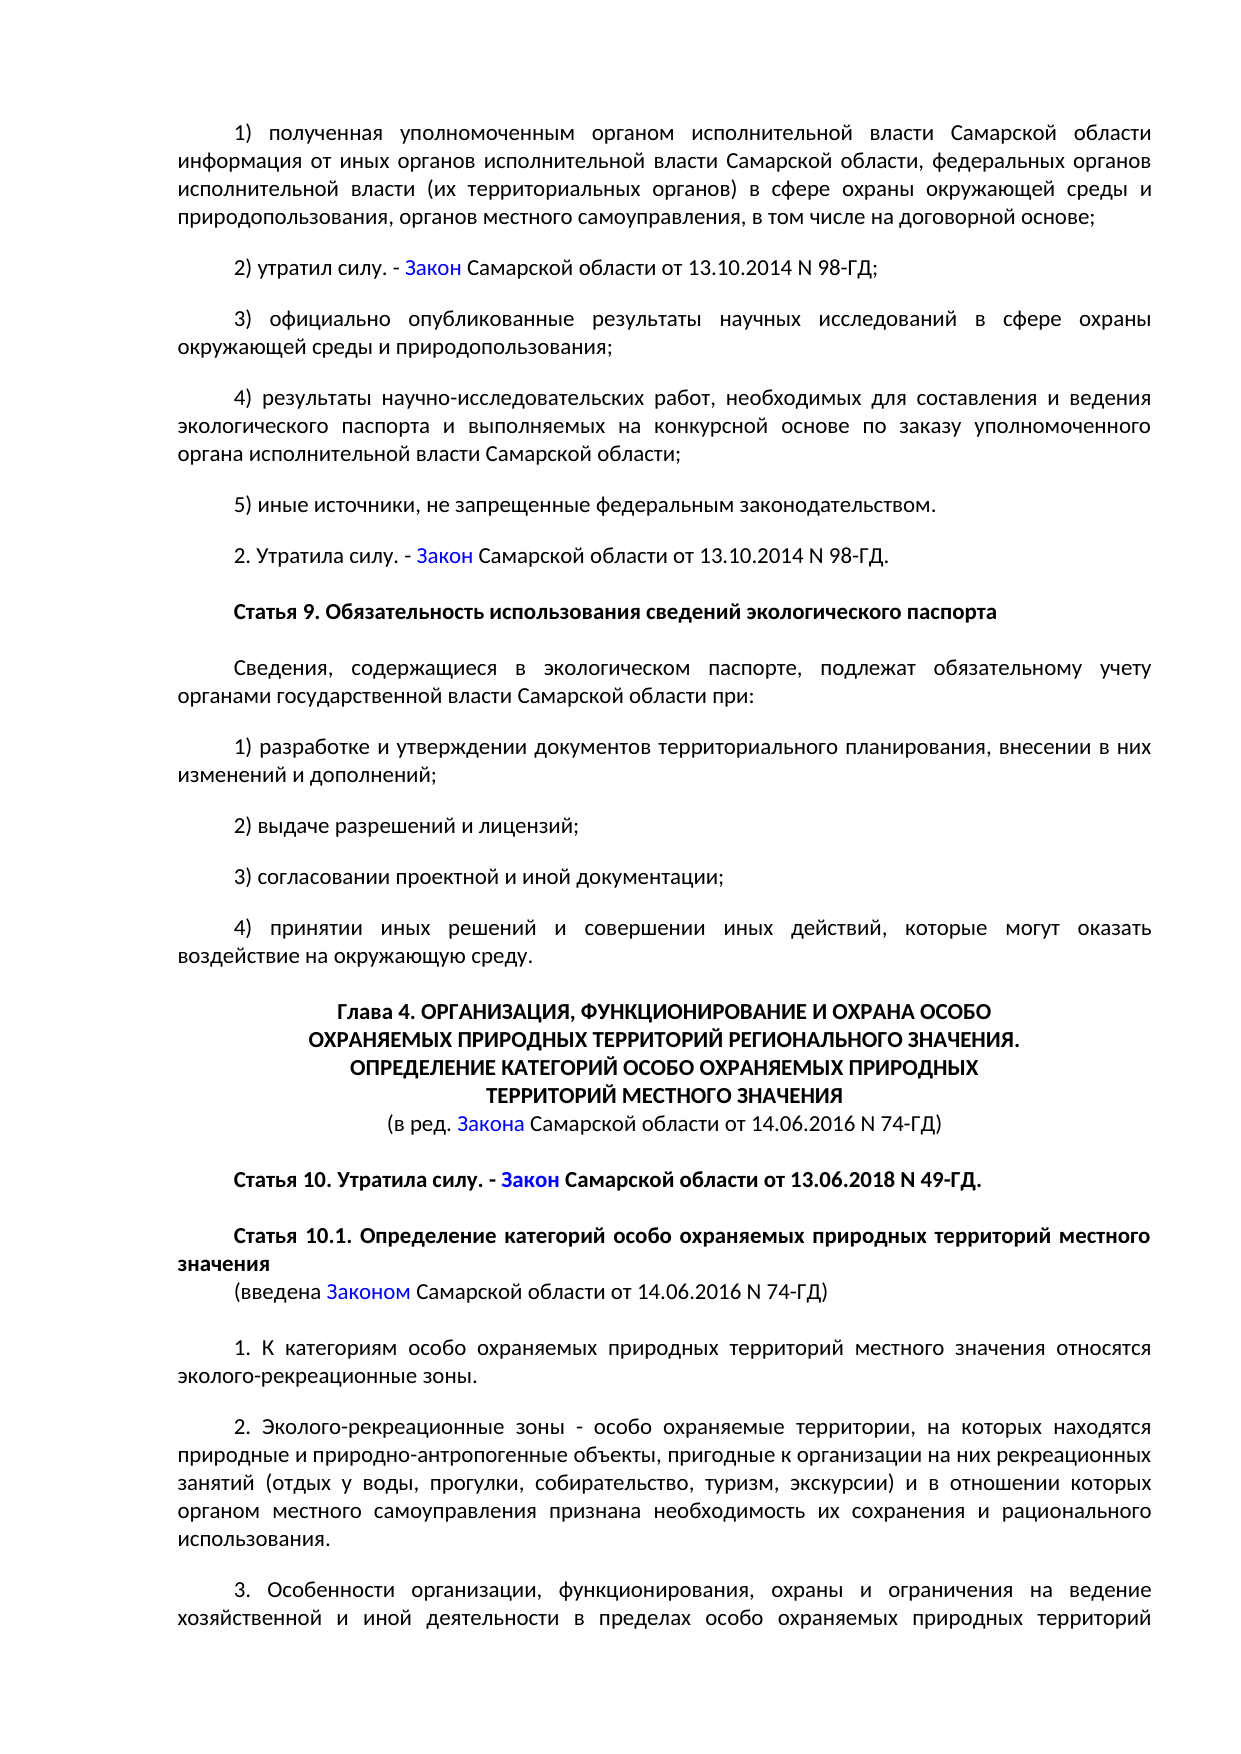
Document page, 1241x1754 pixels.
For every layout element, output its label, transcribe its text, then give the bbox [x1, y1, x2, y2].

title ОПРЕДЕЛЕНИЕ КАТЕГОРИЙ ОСОБО ОХРАНЯЕМЫХ ПРИРОДНЫХ [177, 1053, 1152, 1081]
text 2. Утратила силу. - Закон Самарской области от 13.10.2014 N 98-ГД. [177, 541, 1152, 569]
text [177, 1575, 1152, 1631]
text 2) выдаче разрешений и лицензий; [177, 811, 1152, 839]
text (введена Законом Самарской области от 14.06.2016 N 74-ГД) [177, 1277, 1152, 1305]
text 4) принятии иных решений и совершении иных действий, которые могут оказать воздействие на окружающую среду. [177, 913, 1152, 969]
text 1) разработке и утверждении документов территориального планирования, внесении в них изменений и дополнений; [177, 732, 1152, 788]
text 5) иные источники, не запрещенные федеральным законодательством. [177, 490, 1152, 518]
text Сведения, содержащиеся в экологическом паспорте, подлежат обязательному учету органами государственной власти Самарской области при: [177, 653, 1152, 709]
text 3) согласовании проектной и иной документации; [177, 862, 1152, 890]
title Глава 4. ОРГАНИЗАЦИЯ, ФУНКЦИОНИРОВАНИЕ И ОХРАНА ОСОБО [177, 997, 1152, 1025]
text 4) результаты научно-исследовательских работ, необходимых для составления и ведения экологического паспорта и выполняемых на конкурсной основе по заказу уполномоченного органа исполнительной власти Самарской области; [177, 383, 1152, 467]
text 1) полученная уполномоченным органом исполнительной власти Самарской области информация от иных органов исполнительной власти Самарской области, федеральных органов исполнительной власти (их территориальных органов) в сфере охраны окружающей среды и природопользования, органов местного самоуправления, в том числе на договорной основе; [177, 118, 1152, 230]
text 2) утратил силу. - Закон Самарской области от 13.10.2014 N 98-ГД; [177, 253, 1152, 281]
text 1. К категориям особо охраняемых природных территорий местного значения относятся эколого-рекреационные зоны. [177, 1333, 1152, 1389]
title ОХРАНЯЕМЫХ ПРИРОДНЫХ ТЕРРИТОРИЙ РЕГИОНАЛЬНОГО ЗНАЧЕНИЯ. [177, 1025, 1152, 1053]
title Статья 9. Обязательность использования сведений экологического паспорта [177, 597, 1152, 625]
text 3) официально опубликованные результаты научных исследований в сфере охраны окружающей среды и природопользования; [177, 304, 1152, 360]
title Статья 10. Утратила силу. - Закон Самарской области от 13.06.2018 N 49-ГД. [177, 1165, 1152, 1193]
text (в ред. Закона Самарской области от 14.06.2016 N 74-ГД) [177, 1109, 1152, 1137]
title ТЕРРИТОРИЙ МЕСТНОГО ЗНАЧЕНИЯ [177, 1081, 1152, 1109]
title Статья 10.1. Определение категорий особо охраняемых природных территорий местного значения [177, 1221, 1152, 1277]
text 2. Эколого-рекреационные зоны - особо охраняемые территории, на которых находятся природные и природно-антропогенные объекты, пригодные к организации на них рекреационных занятий (отдых у воды, прогулки, собирательство, туризм, экскурсии) и в отношении которых органом местного самоуправления признана необходимость их сохранения и рационального использования. [177, 1412, 1152, 1552]
